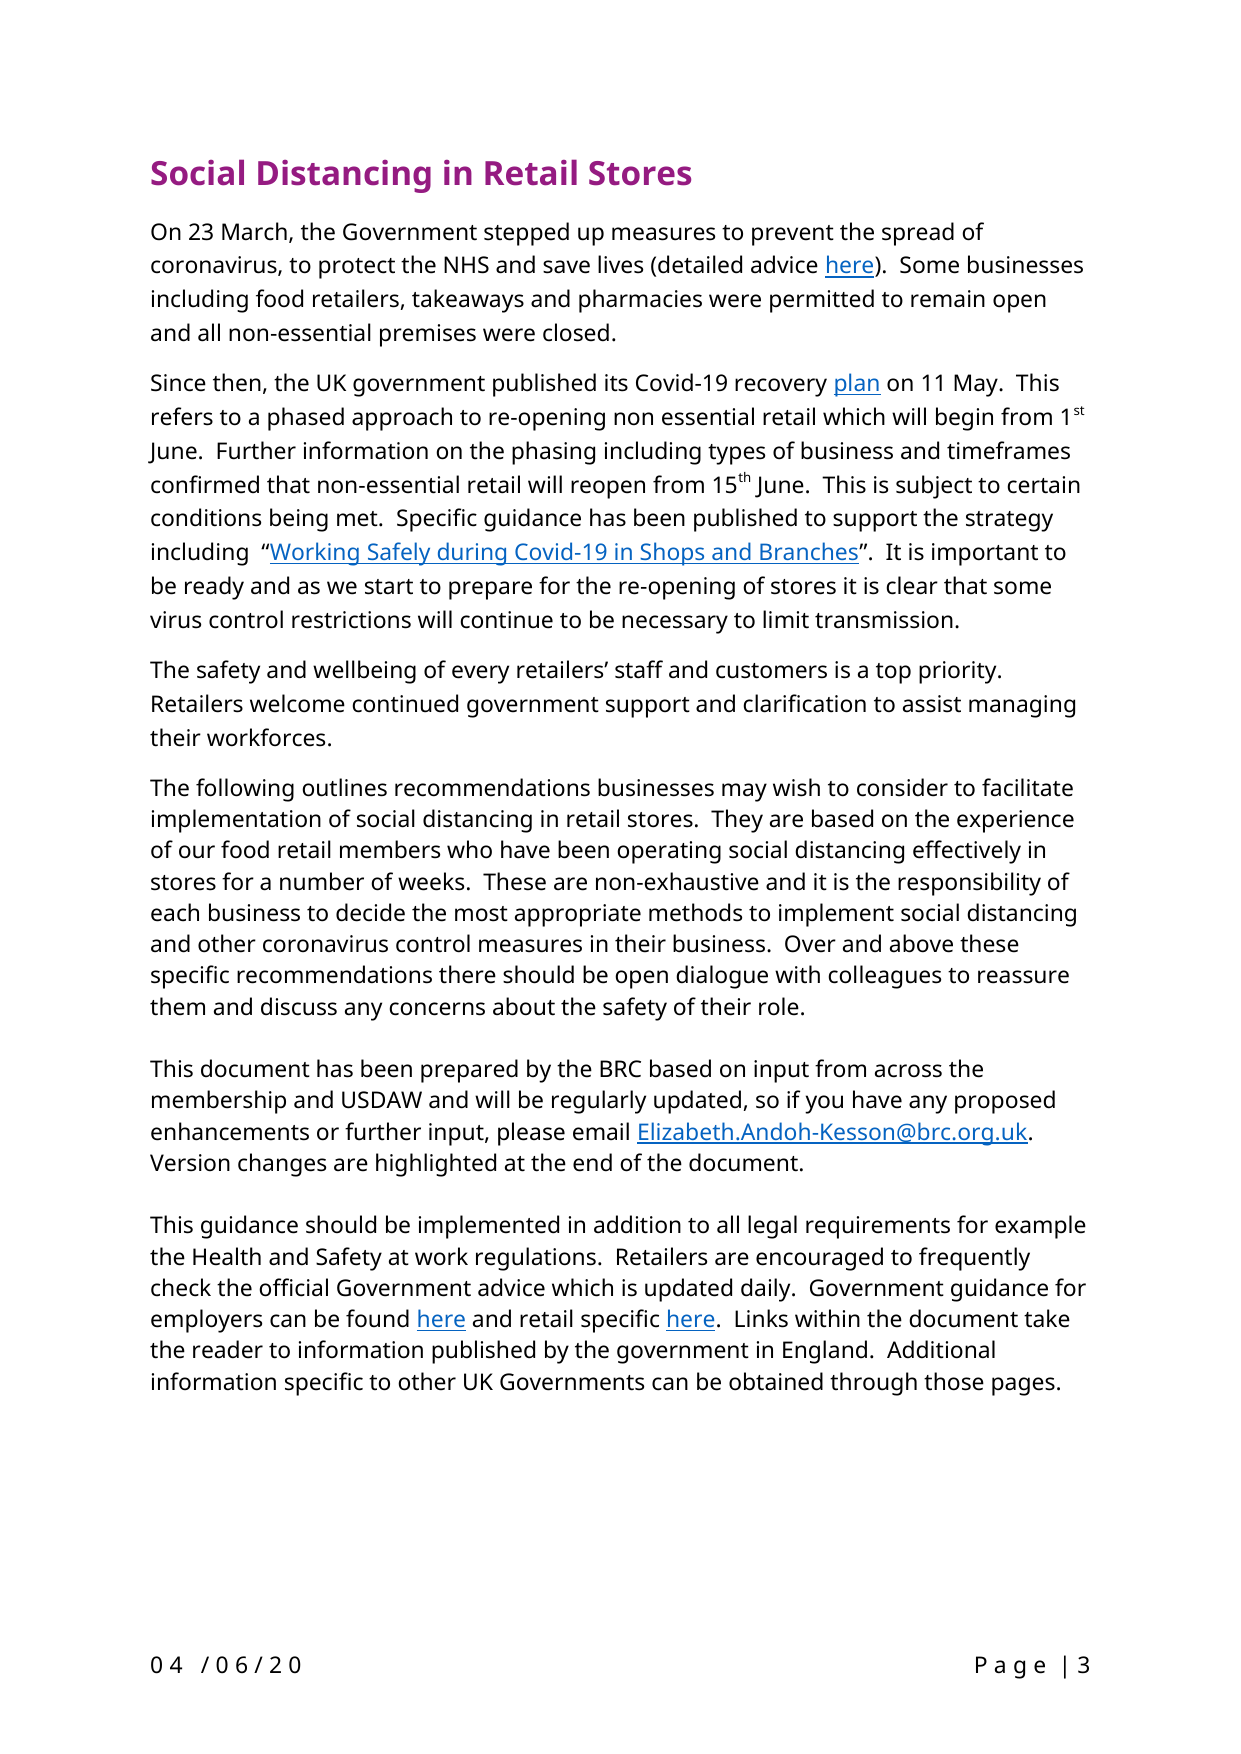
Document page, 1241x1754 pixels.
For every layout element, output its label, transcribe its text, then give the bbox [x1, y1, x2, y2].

text The following outlines recommendations businesses may wish to consider to facilitate implementation of social distancing in retail stores. They are based on the experience of our food retail members who have been operating social distancing effectively in stores for a number of weeks. These are non-exhaustive and it is the responsibility of each business to decide the most appropriate methods to implement social distancing and other coronavirus control measures in their business. Over and above these specific recommendations there should be open dialogue with colleagues to reassure them and discuss any concerns about the safety of their role. [150, 772, 1090, 1022]
text Social Distancing in Retail Stores [150, 150, 1090, 195]
text Since then, the UK government published its Covid-19 recovery plan on 11 May. This refers to a phased approach to re-opening non essential retail which will begin from 1st June. Further information on the phasing including types of business and timeframes confirmed that non-essential retail will reopen from 15th June. This is subject to certain conditions being met. Specific guidance has been published to support the strategy including “Working Safely during Covid-19 in Shops and Branches”. It is important to be ready and as we start to prepare for the re-opening of stores it is clear that some virus control restrictions will continue to be necessary to limit transmission. [150, 367, 1090, 635]
text On 23 March, the Government stepped up measures to prevent the spread of coronavirus, to protect the NHS and save lives (detailed advice here). Some businesses including food retailers, takeaways and pharmacies were permitted to remain open and all non-essential premises were closed. [150, 216, 1090, 348]
text This document has been prepared by the BRC based on input from across the membership and USDAW and will be regularly updated, so if you have any proposed enhancements or further input, please email Elizabeth.Andoh-Kesson@brc.org.uk. Version changes are highlighted at the end of the document. [150, 1053, 1090, 1178]
text This guidance should be implemented in addition to all legal requirements for example the Health and Safety at work regulations. Retailers are encouraged to frequently check the official Government advice which is updated daily. Government guidance for employers can be found here and retail specific here. Links within the document take the reader to information published by the government in England. Additional information specific to other UK Governments can be obtained through those pages. [150, 1209, 1090, 1397]
text The safety and wellbeing of every retailers’ staff and customers is a top priority. Retailers welcome continued government support and clarification to assist managing their workforces. [150, 654, 1090, 753]
